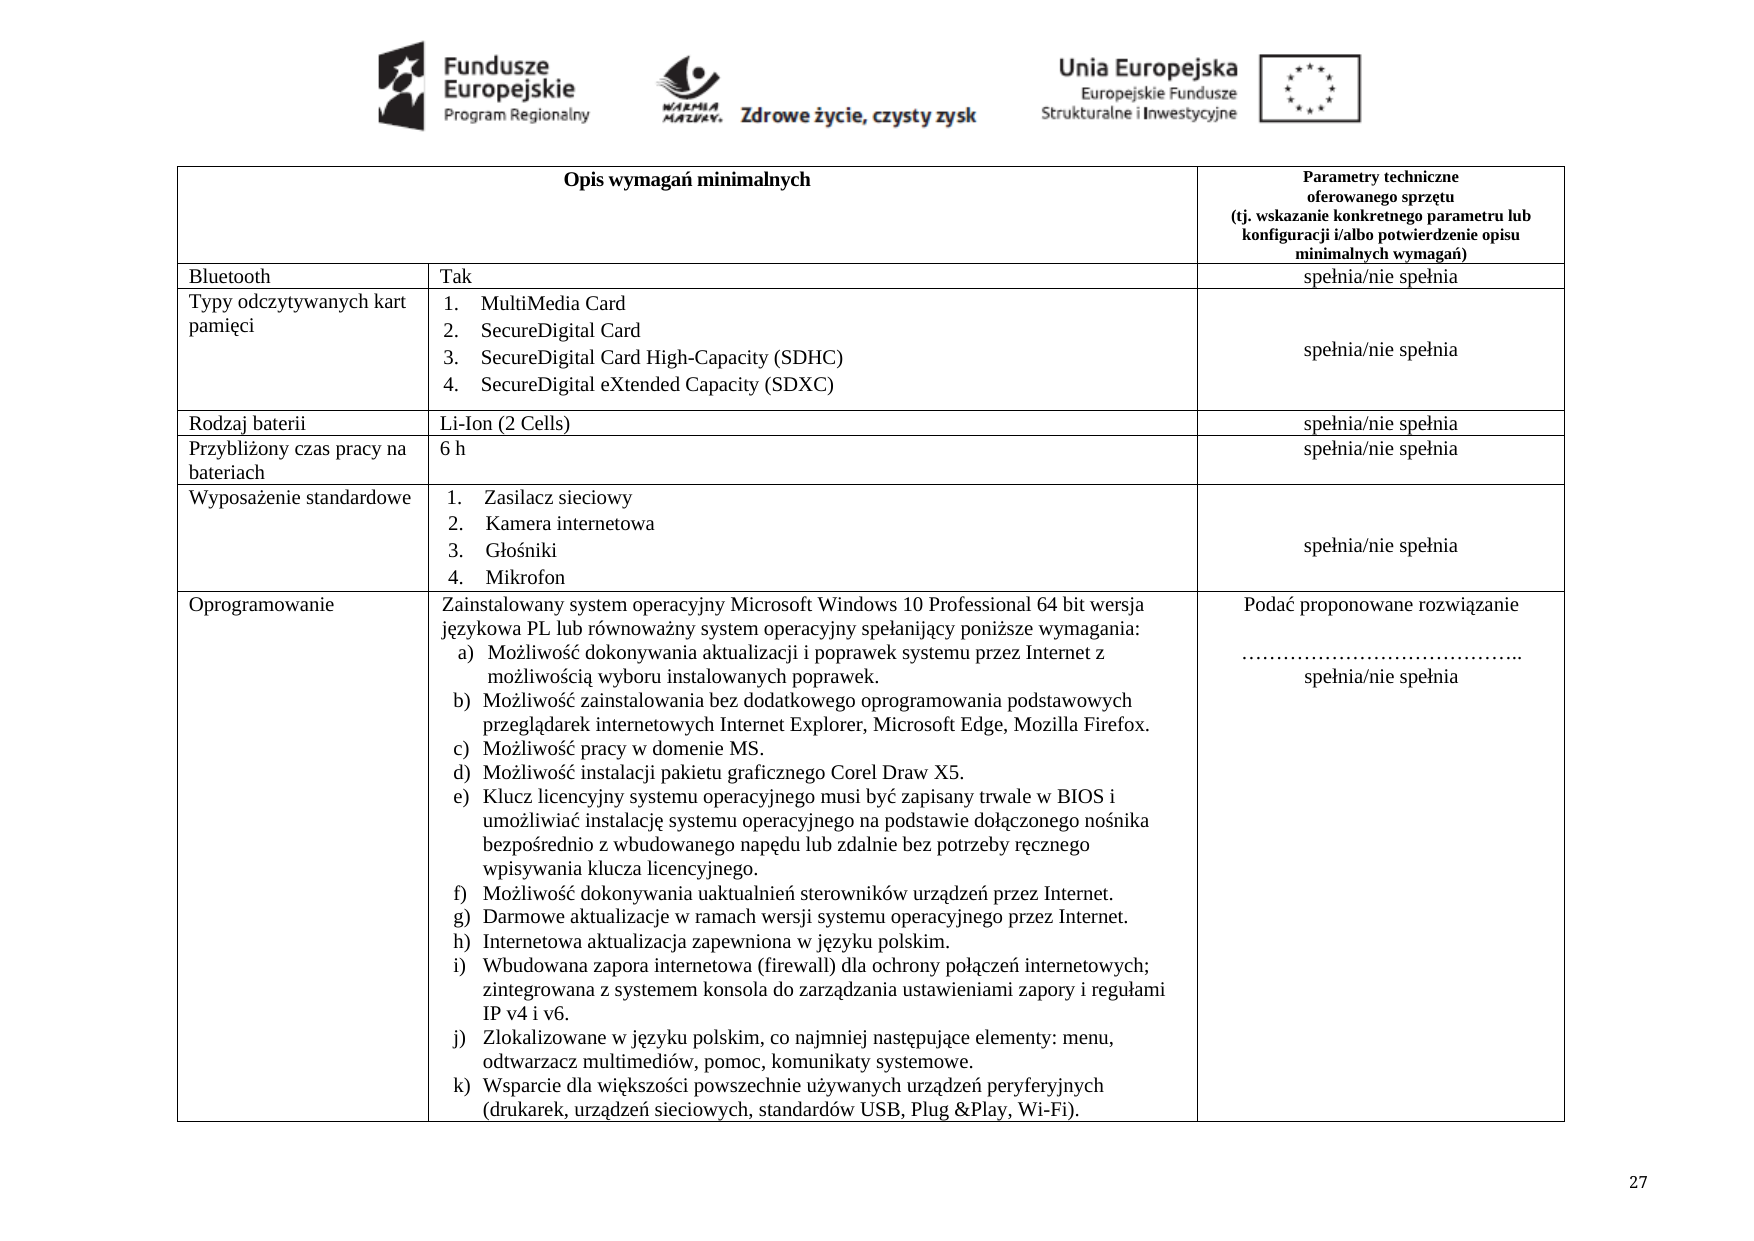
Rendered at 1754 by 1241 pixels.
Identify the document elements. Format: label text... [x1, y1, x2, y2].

table_cell Typy odczytywanych kart pamięci [178, 289, 428, 409]
table_cell Li-Ion (2 Cells) [429, 411, 1197, 435]
table_cell Przybliżony czas pracy na bateriach [178, 436, 428, 484]
table_cell spełnia/nie spełnia [1198, 485, 1564, 591]
table_cell spełnia/nie spełnia [1198, 289, 1564, 409]
table_header Opis wymagań minimalnych [178, 167, 1197, 263]
table_header Parametry techniczne oferowanego sprzętu (tj. wskazanie konkretnego parametru lub konfiguracji i/albo potwierdzenie opisu minimalnych wymagań) [1198, 167, 1564, 263]
table_cell Bluetooth [178, 264, 428, 288]
table_cell Rodzaj baterii [178, 411, 428, 435]
table_cell Tak [429, 264, 1197, 288]
table_cell spełnia/nie spełnia [1198, 264, 1564, 288]
table_cell Podać proponowane rozwiązanie ………………………………….. spełnia/nie spełnia [1198, 592, 1564, 1121]
table_cell spełnia/nie spełnia [1198, 436, 1564, 484]
table_cell [429, 289, 1197, 409]
table_cell 6 h [429, 436, 1197, 484]
table_cell Zasilacz sieciowy [429, 485, 1197, 591]
table_cell spełnia/nie spełnia [1198, 411, 1564, 435]
table_cell Oprogramowanie [178, 592, 428, 1121]
table_cell Wyposażenie standardowe [178, 485, 428, 591]
